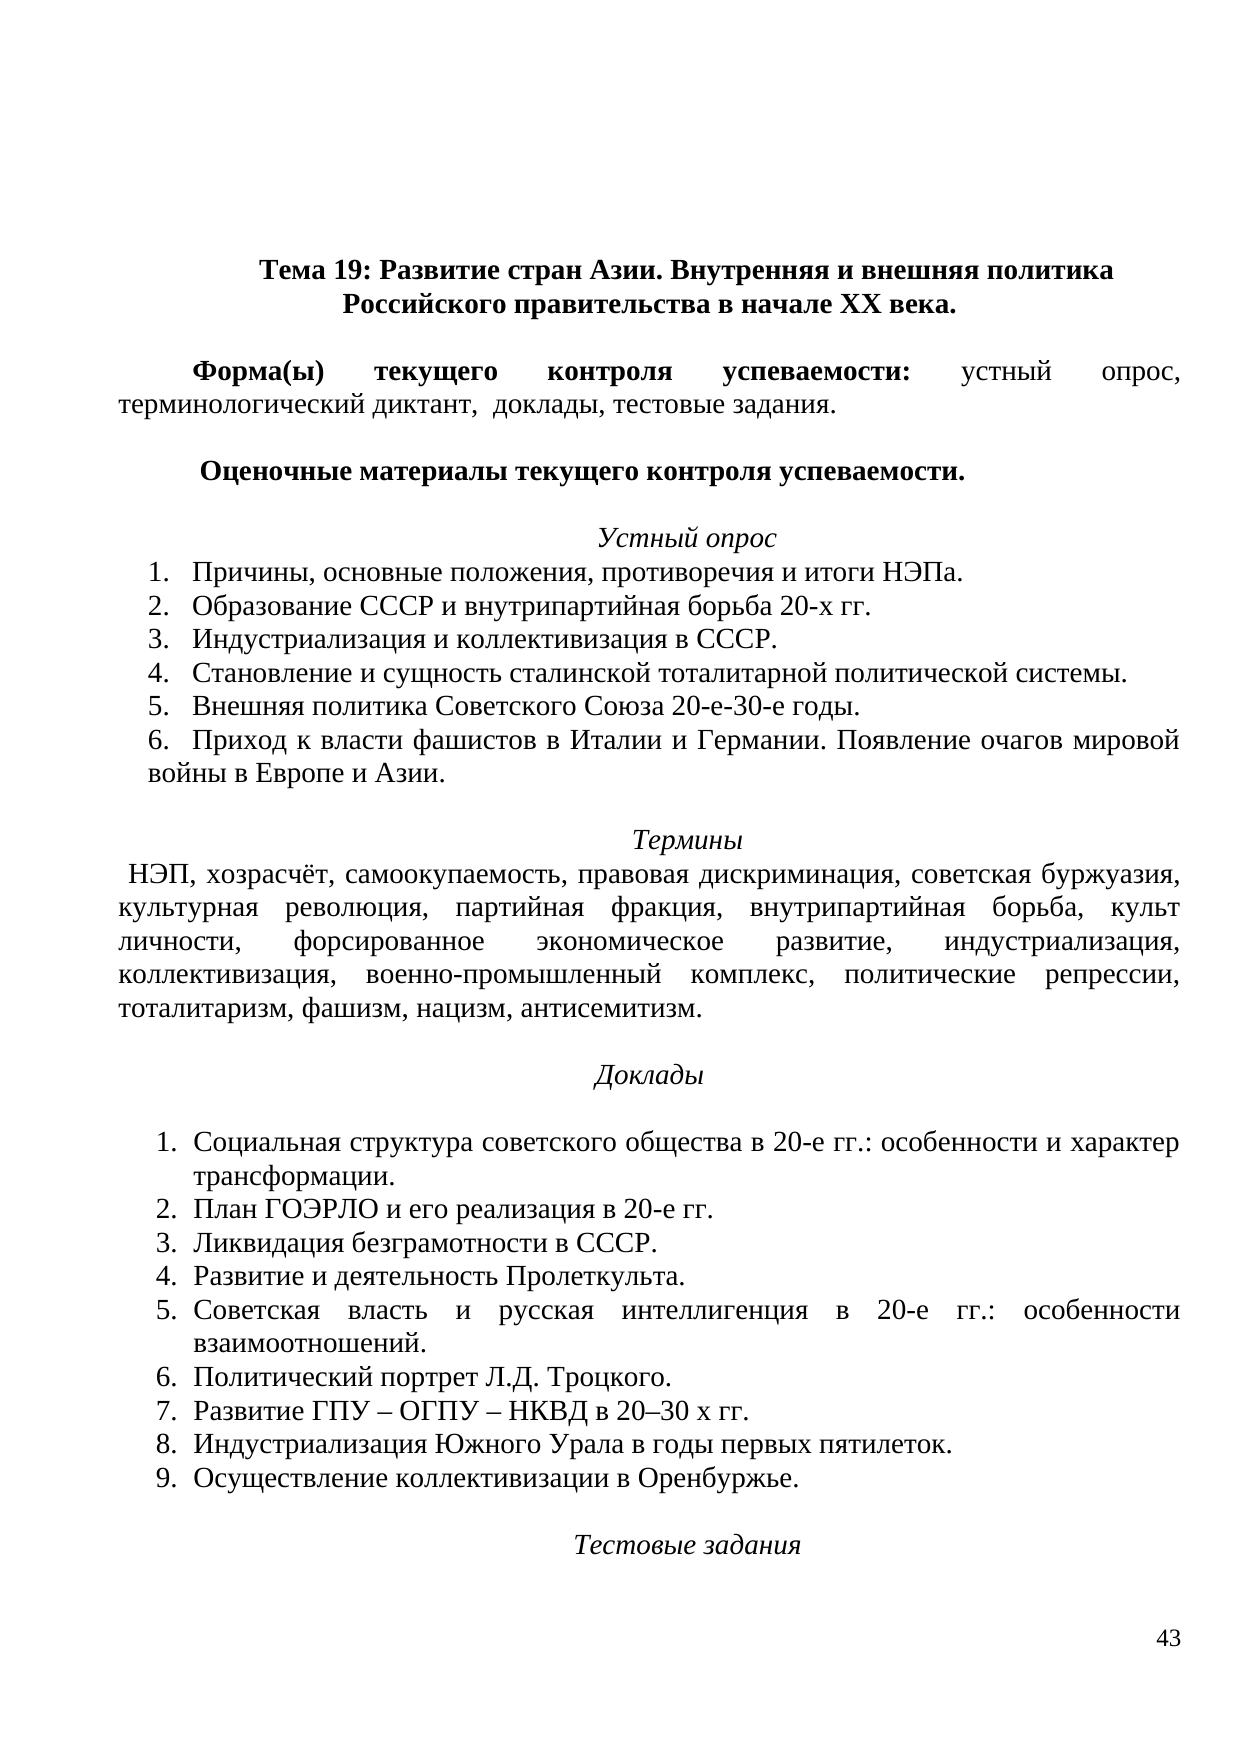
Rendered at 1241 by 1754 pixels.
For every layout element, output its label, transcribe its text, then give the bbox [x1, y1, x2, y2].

list Политический портрет Л.Д. Троцкого. [156, 1359, 1181, 1393]
list Становление и сущность сталинской тоталитарной политической системы. [148, 655, 1181, 688]
list Образование СССР и внутрипартийная борьба 20-х гг. [148, 588, 1181, 621]
text НЭП, хозрасчёт, самоокупаемость, правовая дискриминация, советская буржуазия, культурная революция, партийная фракция, внутрипартийная борьба, культ личности, форсированное экономическое развитие, индустриализация, коллективизация, военно-промышленный комплекс, политические репрессии, тоталитаризм, фашизм, нацизм, антисемитизм. [118, 856, 1181, 1024]
list Индустриализация Южного Урала в годы первых пятилеток. [156, 1426, 1181, 1460]
list Социальная структура советского общества в 20-е гг.: особенности и характер трансформации. [156, 1124, 1181, 1191]
list Причины, основные положения, противоречия и итоги НЭПа. [148, 554, 1181, 588]
list Ликвидация безграмотности в СССР. [156, 1225, 1181, 1258]
list Советская власть и русская интеллигенция в 20-е гг.: особенности взаимоотношений. [156, 1292, 1181, 1359]
text Устный опрос [118, 521, 1181, 554]
list План ГОЭРЛО и его реализация в 20-е гг. [156, 1191, 1181, 1225]
list Развитие ГПУ – ОГПУ – НКВД в 20–30 х гг. [156, 1393, 1181, 1426]
list Развитие и деятельность Пролеткульта. [156, 1258, 1181, 1292]
text Доклады [118, 1057, 1181, 1091]
text Тема 19: Развитие стран Азии. Внутренняя и внешняя политика Российского правительства в начале ХХ века. [118, 252, 1181, 319]
list Приход к власти фашистов в Италии и Германии. Появление очагов мировой войны в Европе и Азии. [148, 722, 1181, 789]
list Индустриализация и коллективизация в СССР. [148, 621, 1181, 655]
text Тестовые задания [193, 1527, 1181, 1560]
text Форма(ы) текущего контроля успеваемости: устный опрос, терминологический диктант, доклады, тестовые задания. [118, 353, 1181, 420]
text Термины [193, 822, 1181, 856]
text Оценочные материалы текущего контроля успеваемости. [118, 453, 1181, 487]
list Осуществление коллективизации в Оренбуржье. [156, 1460, 1181, 1493]
list Внешняя политика Советского Союза 20-е-30-е годы. [148, 688, 1181, 722]
